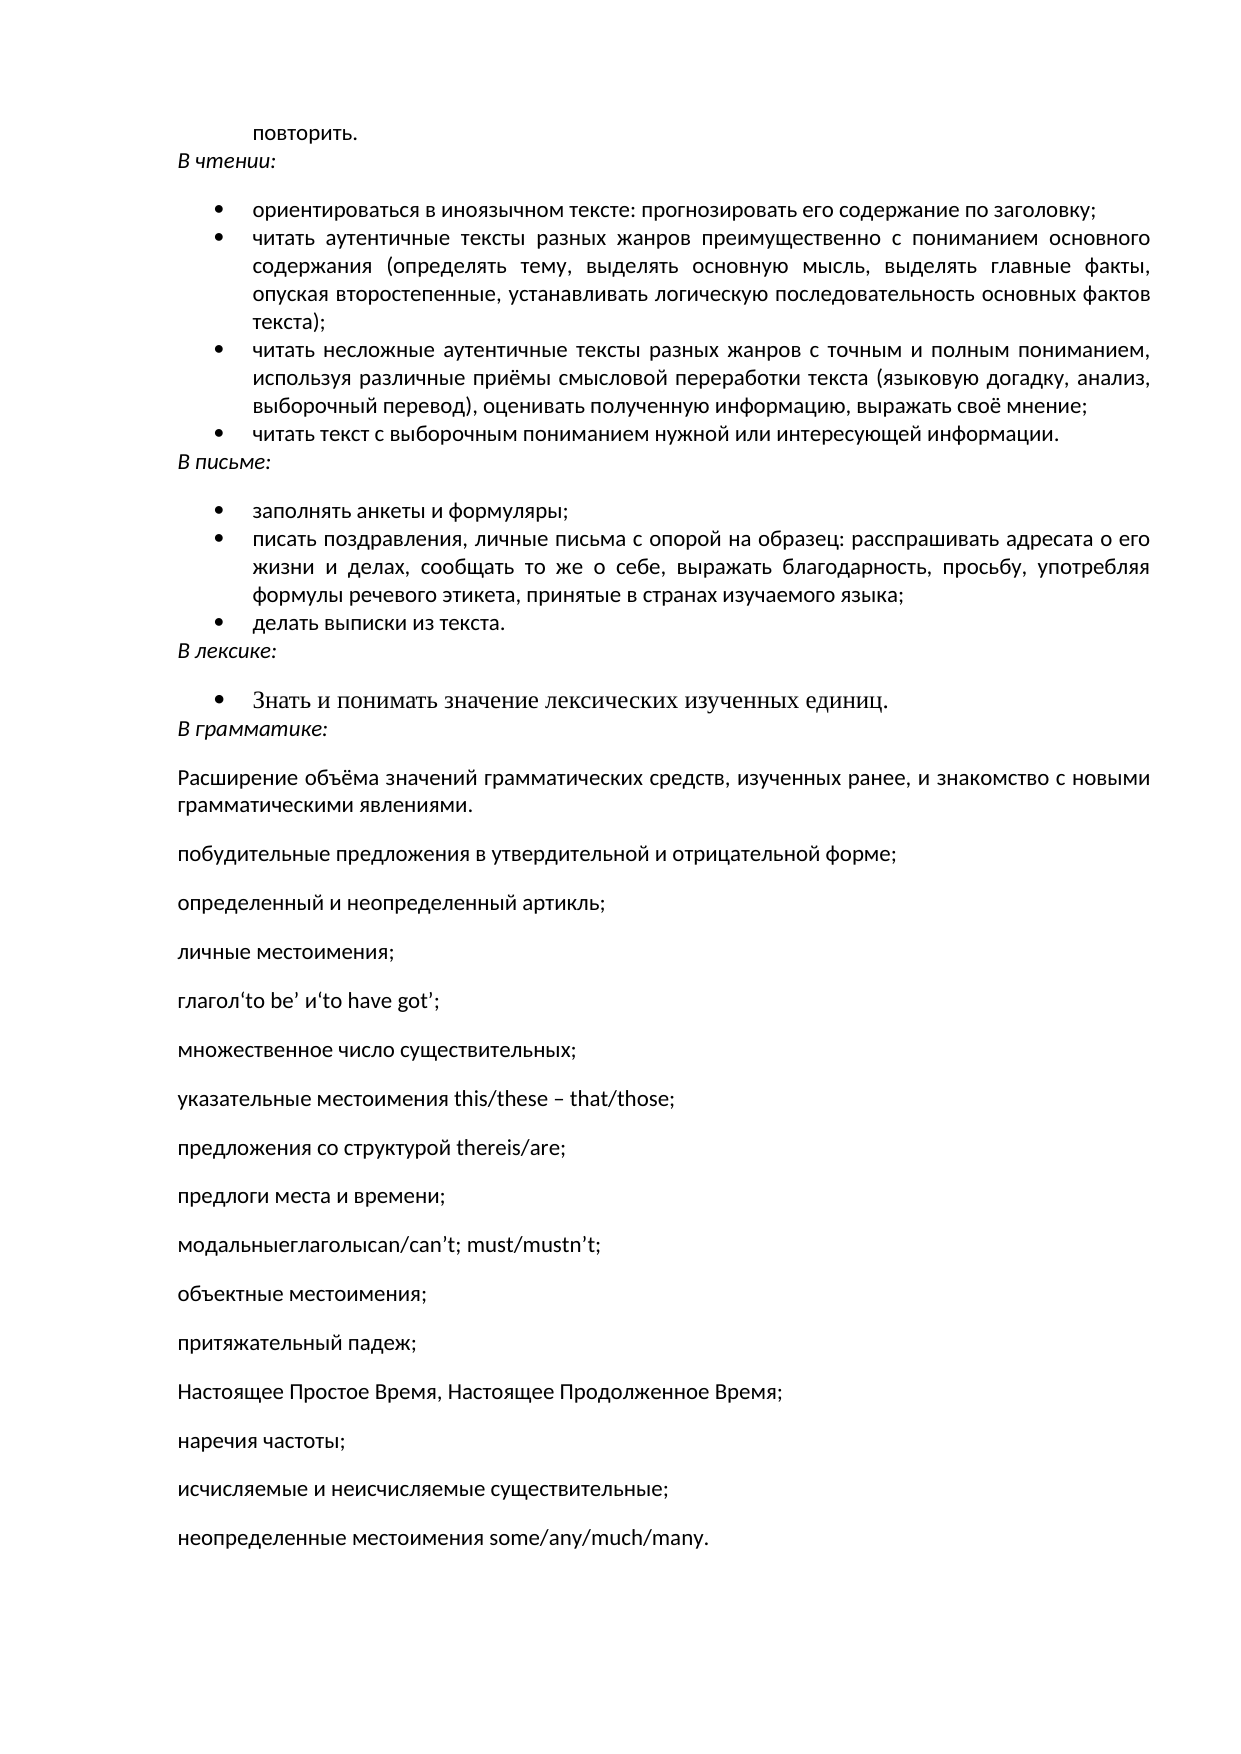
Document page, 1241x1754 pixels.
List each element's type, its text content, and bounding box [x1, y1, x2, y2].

text исчисляемые и неисчисляемые существительные; [177, 1474, 1152, 1503]
list Знать и понимать значение лексических изученных единиц. [215, 685, 1152, 714]
text наречия частоты; [177, 1426, 1152, 1454]
text побудительные предложения в утвердительной и отрицательной форме; [177, 839, 1152, 867]
text предлоги места и времени; [177, 1181, 1152, 1209]
text В чтении: [177, 146, 1152, 174]
list ориентироваться в иноязычном тексте: прогнозировать его содержание по заголовку; [215, 195, 1152, 223]
text В письме: [177, 447, 1152, 475]
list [215, 118, 1152, 146]
list заполнять анкеты и формуляры; [215, 496, 1152, 524]
text объектные местоимения; [177, 1279, 1152, 1307]
list делать выписки из текста. [215, 608, 1152, 636]
list читать текст с выборочным пониманием нужной или интересующей информации. [215, 419, 1152, 447]
text В лексике: [177, 636, 1152, 664]
text личные местоимения; [177, 937, 1152, 965]
text модальныеглаголыcan/can’t; must/mustn’t; [177, 1230, 1152, 1258]
list читать аутентичные тексты разных жанров преимущественно с пониманием основного содержания (определять тему, выделять основную мысль, выделять главные факты, опуская второстепенные, устанавливать логическую последовательность основных фактов текста); [215, 223, 1152, 335]
text В грамматике: [177, 714, 1152, 742]
list читать несложные аутентичные тексты разных жанров с точным и полным пониманием, используя различные приёмы смысловой переработки текста (языковую догадку, анализ, выборочный перевод), оценивать полученную информацию, выражать своё мнение; [215, 335, 1152, 419]
text Настоящее Простое Время, Настоящее Продолженное Время; [177, 1377, 1152, 1405]
text определенный и неопределенный артикль; [177, 888, 1152, 916]
text множественное число существительных; [177, 1035, 1152, 1063]
text притяжательный падеж; [177, 1328, 1152, 1356]
text глагол‘to be’ и‘to have got’; [177, 986, 1152, 1014]
text указательные местоимения this/these – that/those; [177, 1084, 1152, 1112]
text неопределенные местоимения some/any/much/many. [177, 1523, 1152, 1551]
text предложения со структурой thereis/are; [177, 1133, 1152, 1161]
list писать поздравления, личные письма с опорой на образец: расспрашивать адресата о его жизни и делах, сообщать то же о себе, выражать благодарность, просьбу, употребляя формулы речевого этикета, принятые в странах изучаемого языка; [215, 524, 1152, 608]
text Расширение объёма значений грамматических средств, изученных ранее, и знакомство с новыми грамматическими явлениями. [177, 763, 1152, 819]
